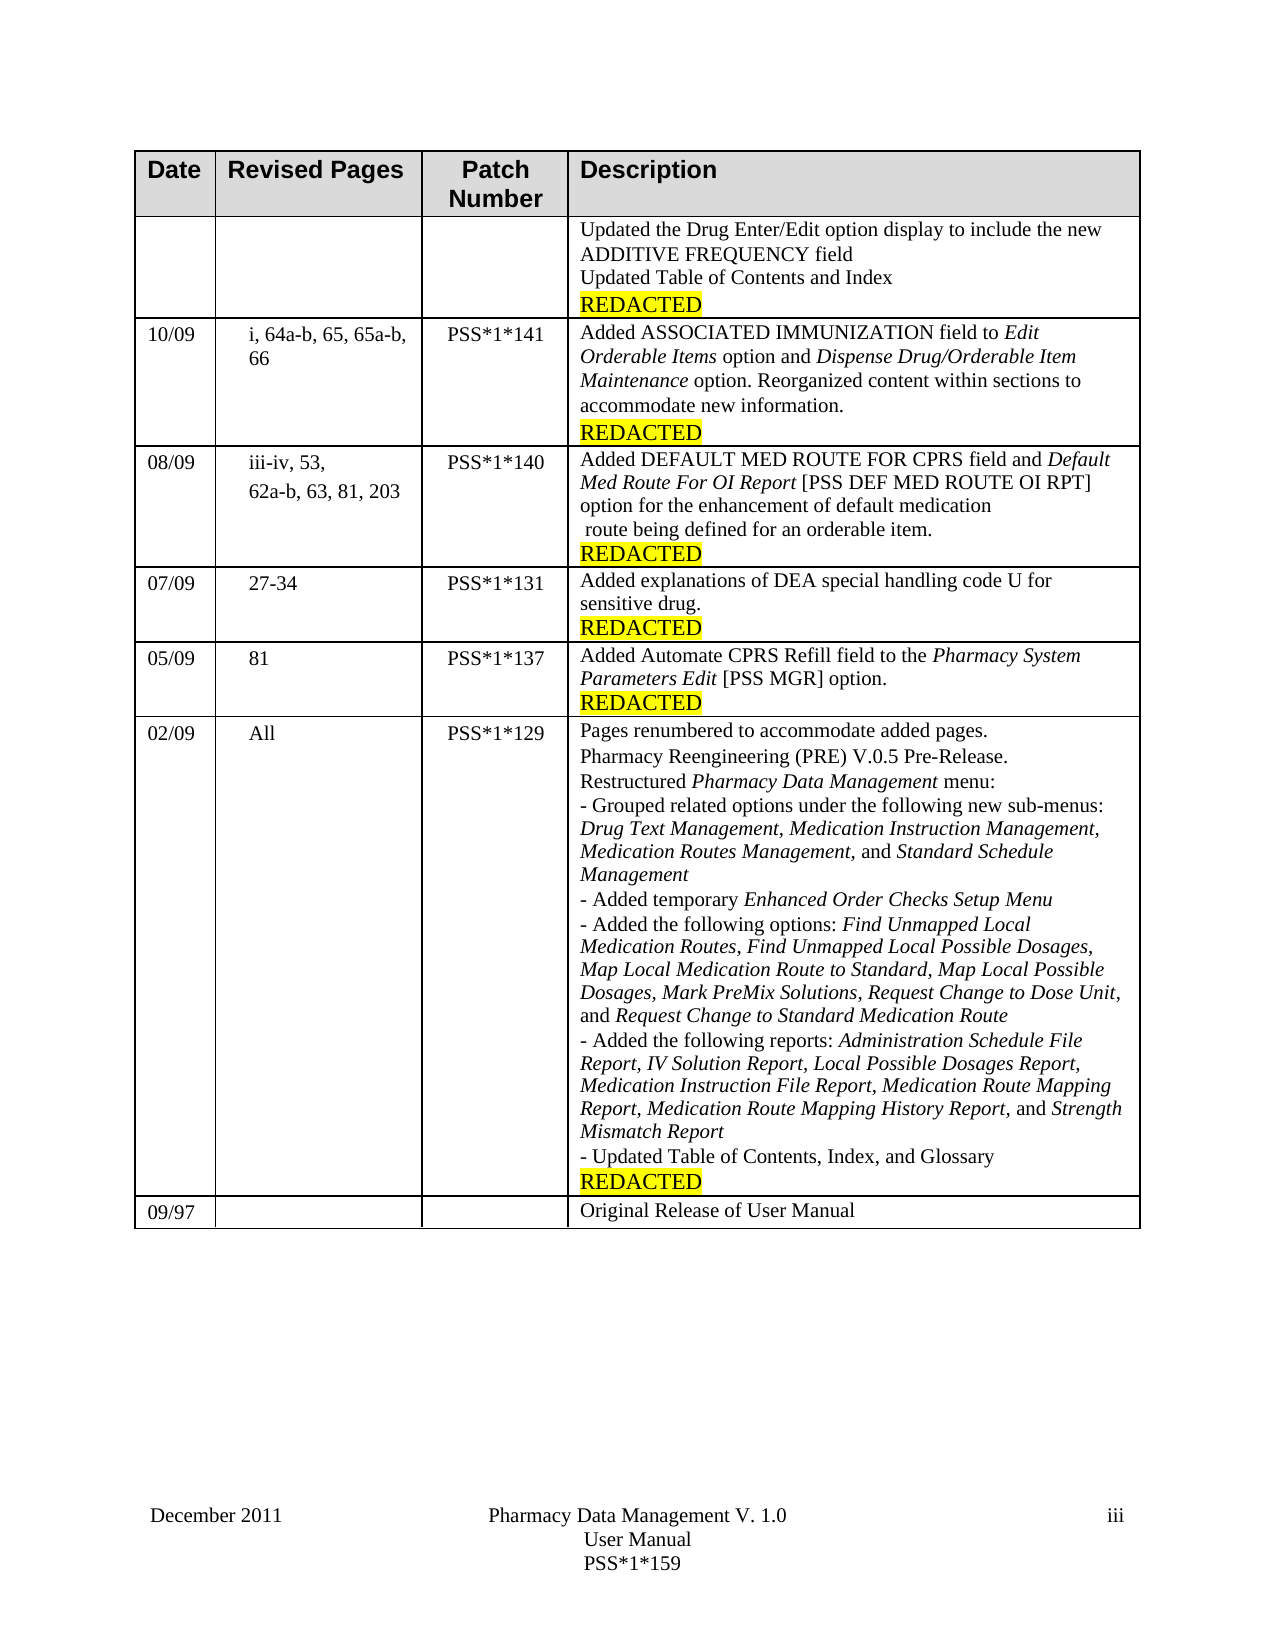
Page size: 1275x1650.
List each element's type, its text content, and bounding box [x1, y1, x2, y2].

table_cell 07/09 [136, 568, 215, 641]
table_cell PSS*1*137 [423, 643, 567, 716]
table_cell 05/09 [136, 643, 215, 716]
table_cell Original Release of User Manual [569, 1197, 1139, 1227]
table_cell PSS*1*141 [423, 319, 567, 445]
table_cell PSS*1*131 [423, 568, 567, 641]
table_cell iii-iv, 53, 62a-b, 63, 81, 203 [216, 447, 421, 566]
table_cell [423, 1197, 567, 1227]
table_cell 27-34 [216, 568, 421, 641]
table_cell Pages renumbered to accommodate added pages. Pharmacy Reengineering (PRE) V.0.5 Pre-Release. Restructured Pharmacy Data Management menu: Grouped related options under the following new sub-menus: Drug Text Management, Medication Instruction Management, Medication Routes Management, and Standard Schedule Management Added temporary Enhanced Order Checks Setup Menu Added the following options: Find Unmapped Local Medication Routes, Find Unmapped Local Possible Dosages, Map Local Medication Route to Standard, Map Local Possible Dosages, Mark PreMix Solutions, Request Change to Dose Unit, and Request Change to Standard Medication Route Added the following reports: Administration Schedule File Report, IV Solution Report, Local Possible Dosages Report, Medication Instruction File Report, Medication Route Mapping Report, Medication Route Mapping History Report, and Strength Mismatch Report Updated Table of Contents, Index, and Glossary REDACTED [569, 717, 1139, 1195]
table_cell i, 64a-b, 65, 65a-b, 66 [216, 319, 421, 445]
table_cell [216, 1197, 421, 1227]
table_cell 02/09 [136, 717, 215, 1195]
table_cell [423, 217, 567, 317]
table_cell 81 [216, 643, 421, 716]
table_header Revised Pages [216, 152, 421, 216]
table_cell Updated the Drug Enter/Edit option display to include the new ADDITIVE FREQUENCY field Updated Table of Contents and Index REDACTED [569, 217, 1139, 317]
table_header Description [569, 152, 1139, 216]
table_cell 08/09 [136, 447, 215, 566]
table_header Patch Number [423, 152, 567, 216]
table_cell PSS*1*140 [423, 447, 567, 566]
table_cell Added ASSOCIATED IMMUNIZATION field to Edit Orderable Items option and Dispense Drug/Orderable Item Maintenance option. Reorganized content within sections to accommodate new information. REDACTED [569, 319, 1139, 445]
table_cell Added Automate CPRS Refill field to the Pharmacy System Parameters Edit [PSS MGR] option. REDACTED [569, 643, 1139, 716]
table_cell [216, 217, 421, 317]
table_cell [136, 217, 215, 317]
table_cell 10/09 [136, 319, 215, 445]
table_header Date [136, 152, 215, 216]
table_cell Added explanations of DEA special handling code U for sensitive drug. REDACTED [569, 568, 1139, 641]
table_cell 09/97 [136, 1197, 215, 1227]
table_cell All [216, 717, 421, 1195]
table_cell PSS*1*129 [423, 717, 567, 1195]
table_cell Added DEFAULT MED ROUTE FOR CPRS field and Default Med Route For OI Report [PSS DEF MED ROUTE OI RPT] option for the enhancement of default medication route being defined for an orderable item. REDACTED [569, 447, 1139, 566]
